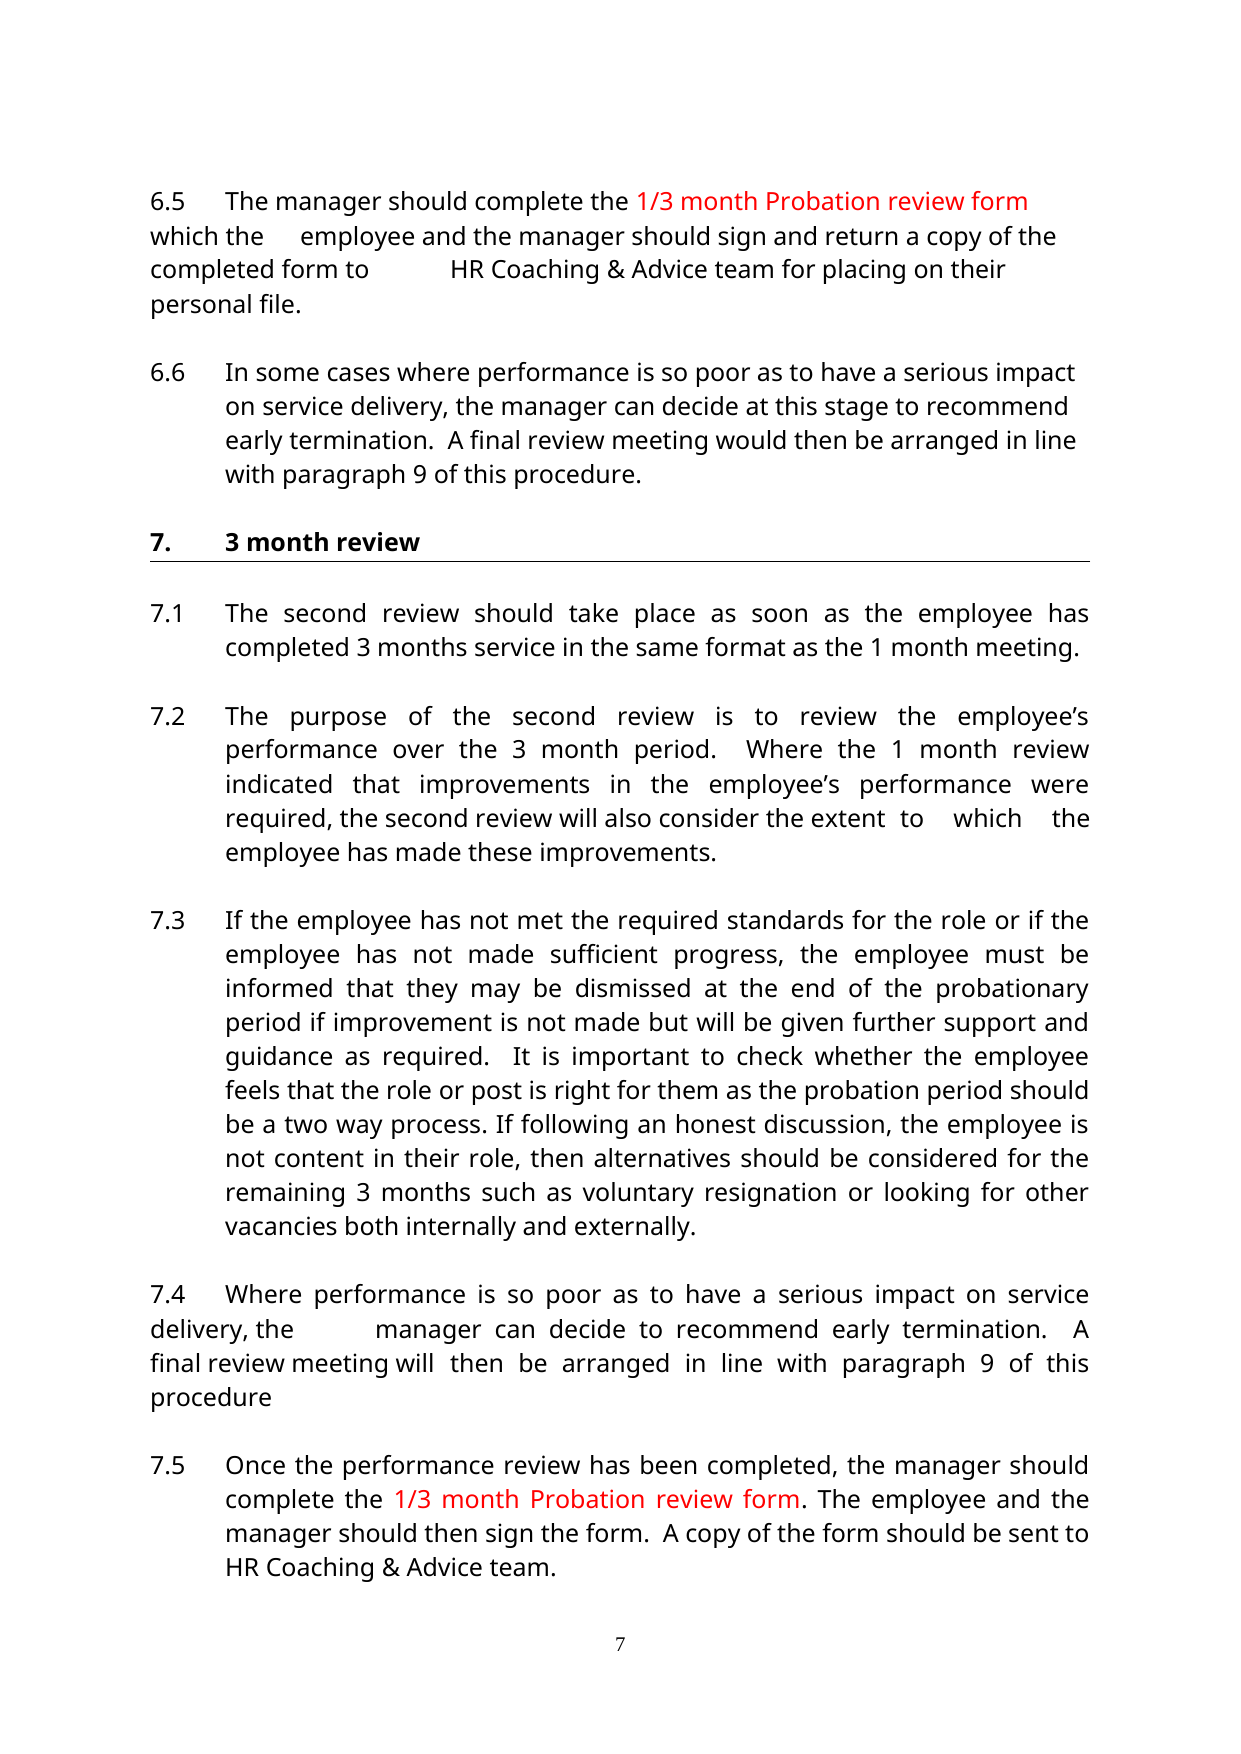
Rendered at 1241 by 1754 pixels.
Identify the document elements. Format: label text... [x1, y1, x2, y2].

text 6.5 The manager should complete the 1/3 month Probation review form which the employee and the manager should sign and return a copy of the completed form to HR Coaching & Advice team for placing on their personal file. [150, 184, 1090, 320]
text 7. 3 month review [150, 525, 1090, 561]
text 6.6 In some cases where performance is so poor as to have a serious impact on service delivery, the manager can decide at this stage to recommend early termination. A final review meeting would then be arranged in line with paragraph 9 of this procedure. [150, 354, 1090, 491]
text 7.1 The second review should take place as soon as the employee has completed 3 months service in the same format as the 1 month meeting. [150, 596, 1090, 664]
text 7.2 The purpose of the second review is to review the employee’s performance over the 3 month period. Where the 1 month review indicated that improvements in the employee’s performance were required, the second review will also consider the extent to which the employee has made these improvements. [150, 698, 1090, 868]
text 7.5 Once the performance review has been completed, the manager should complete the 1/3 month Probation review form. The employee and the manager should then sign the form. A copy of the form should be sent to HR Coaching & Advice team. [150, 1447, 1090, 1584]
text 7.3 If the employee has not met the required standards for the role or if the employee has not made sufficient progress, the employee must be informed that they may be dismissed at the end of the probationary period if improvement is not made but will be given further support and guidance as required. It is important to check whether the employee feels that the role or post is right for them as the probation period should be a two way process. If following an honest discussion, the employee is not content in their role, then alternatives should be considered for the remaining 3 months such as voluntary resignation or looking for other vacancies both internally and externally. [150, 902, 1090, 1243]
text 7.4 Where performance is so poor as to have a serious impact on service delivery, the manager can decide to recommend early termination. A final review meeting will then be arranged in line with paragraph 9 of this procedure [150, 1277, 1090, 1413]
